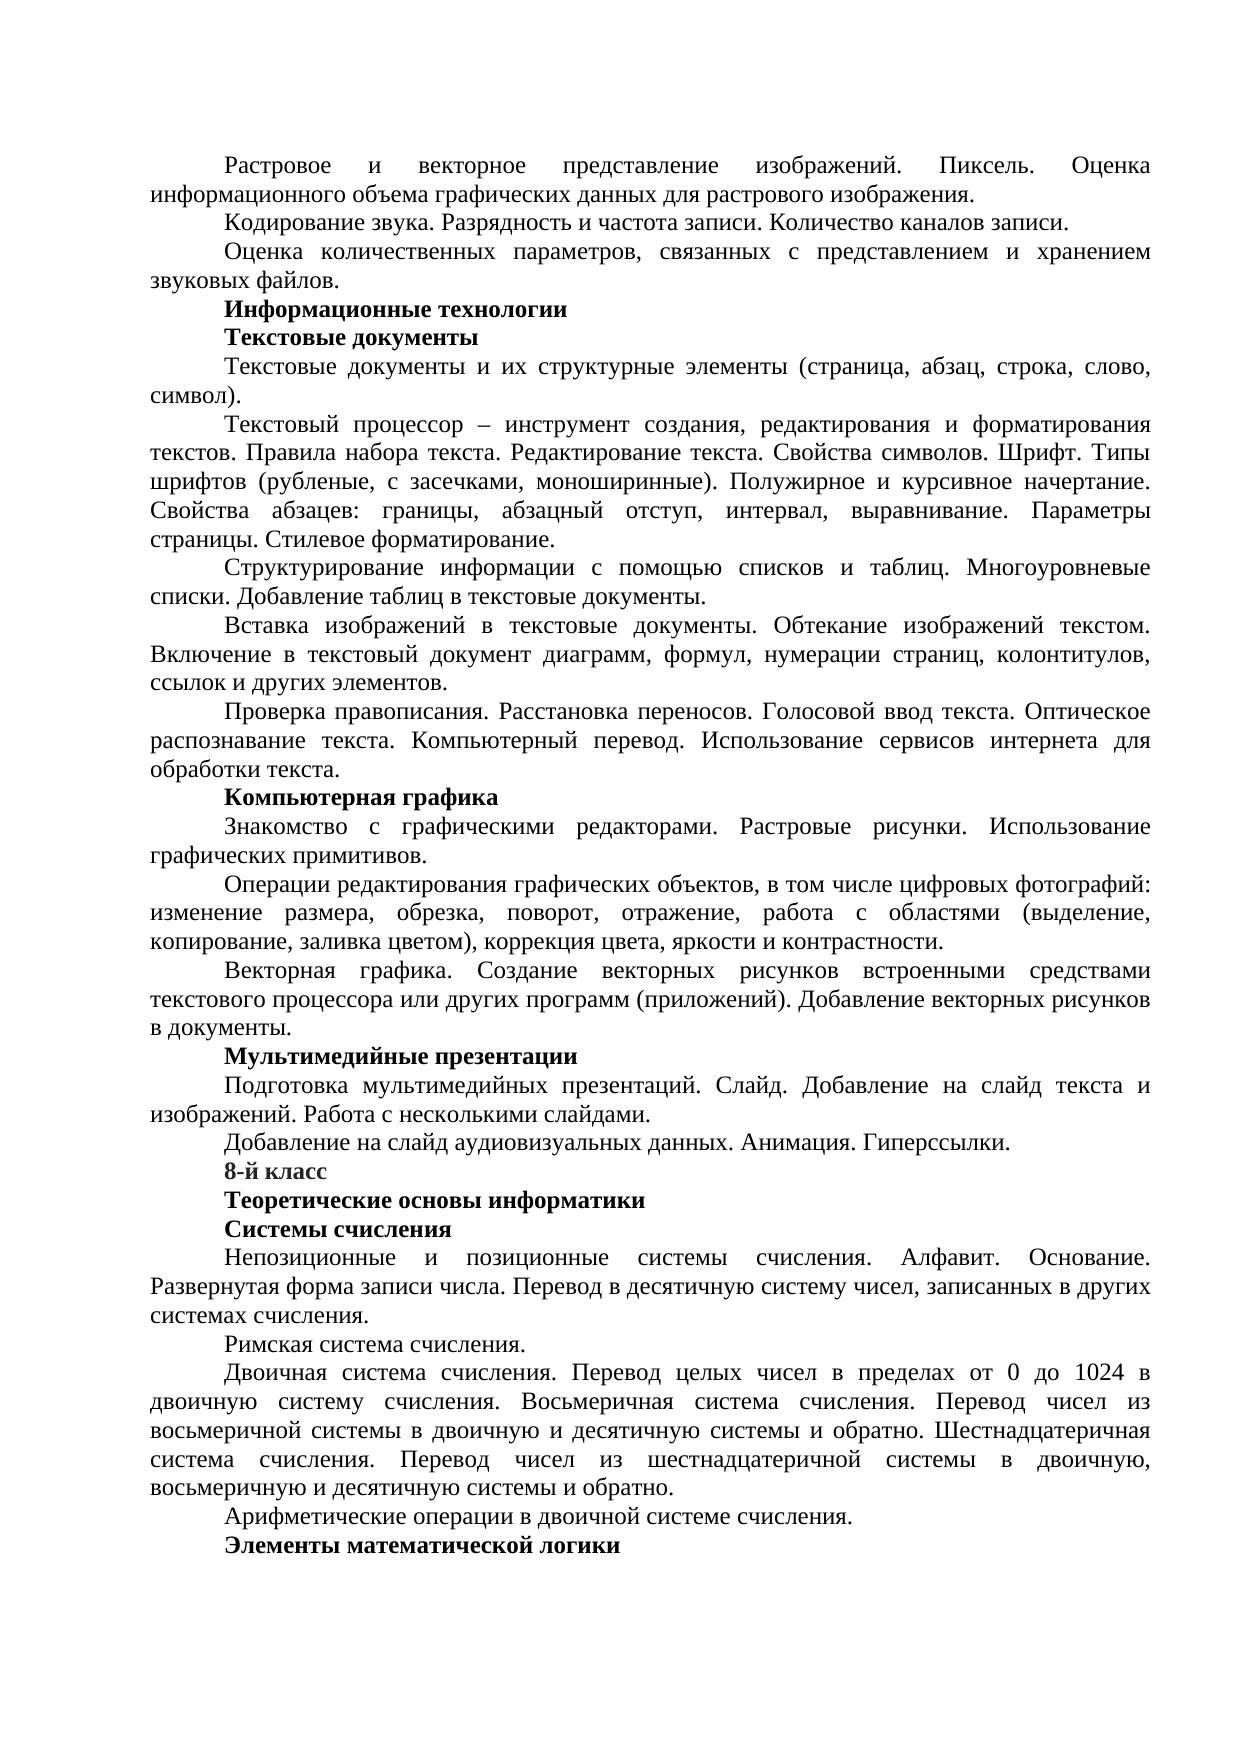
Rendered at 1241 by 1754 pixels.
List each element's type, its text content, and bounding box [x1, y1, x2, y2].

text Непозиционные и позиционные системы счисления. Алфавит. Основание. Развернутая форма записи числа. Перевод в десятичную систему чисел, записанных в других системах счисления. [150, 1242, 1152, 1329]
text Элементы математической логики [150, 1530, 1152, 1559]
text Знакомство с графическими редакторами. Растровые рисунки. Использование графических примитивов. [150, 811, 1152, 869]
text Подготовка мультимедийных презентаций. Слайд. Добавление на слайд текста и изображений. Работа с несколькими слайдами. [150, 1070, 1152, 1127]
text Векторная графика. Создание векторных рисунков встроенными средствами текстового процессора или других программ (приложений). Добавление векторных рисунков в документы. [150, 955, 1152, 1041]
text Растровое и векторное представление изображений. Пиксель. Оценка информационного объема графических данных для растрового изображения. [150, 150, 1152, 207]
text Кодирование звука. Разрядность и частота записи. Количество каналов записи. [150, 207, 1152, 236]
text Теоретические основы информатики [150, 1185, 1152, 1214]
text Мультимедийные презентации [150, 1041, 1152, 1070]
text Операции редактирования графических объектов, в том числе цифровых фотографий: изменение размера, обрезка, поворот, отражение, работа с областями (выделение, копирование, заливка цветом), коррекция цвета, яркости и контрастности. [150, 869, 1152, 955]
text Текстовые документы и их структурные элементы (страница, абзац, строка, слово, символ). [150, 351, 1152, 409]
text Вставка изображений в текстовые документы. Обтекание изображений текстом. Включение в текстовый документ диаграмм, формул, нумерации страниц, колонтитулов, ссылок и других элементов. [150, 610, 1152, 696]
text Структурирование информации с помощью списков и таблиц. Многоуровневые списки. Добавление таблиц в текстовые документы. [150, 552, 1152, 610]
text Добавление на слайд аудиовизуальных данных. Анимация. Гиперссылки. [150, 1127, 1152, 1156]
text Проверка правописания. Расстановка переносов. Голосовой ввод текста. Оптическое распознавание текста. Компьютерный перевод. Использование сервисов интернета для обработки текста. [150, 696, 1152, 782]
text 8-й класс [150, 1156, 1152, 1185]
text Системы счисления [150, 1214, 1152, 1242]
text Арифметические операции в двоичной системе счисления. [150, 1501, 1152, 1530]
text Текстовый процессор – инструмент создания, редактирования и форматирования текстов. Правила набора текста. Редактирование текста. Свойства символов. Шрифт. Типы шрифтов (рубленые, с засечками, моноширинные). Полужирное и курсивное начертание. Свойства абзацев: границы, абзацный отступ, интервал, выравнивание. Параметры страницы. Стилевое форматирование. [150, 409, 1152, 552]
text Римская система счисления. [150, 1329, 1152, 1357]
text Оценка количественных параметров, связанных с представлением и хранением звуковых файлов. [150, 236, 1152, 294]
text Текстовые документы [150, 322, 1152, 351]
text Информационные технологии [150, 294, 1152, 322]
text Двоичная система счисления. Перевод целых чисел в пределах от 0 до 1024 в двоичную систему счисления. Восьмеричная система счисления. Перевод чисел из восьмеричной системы в двоичную и десятичную системы и обратно. Шестнадцатеричная система счисления. Перевод чисел из шестнадцатеричной системы в двоичную, восьмеричную и десятичную системы и обратно. [150, 1357, 1152, 1501]
text Компьютерная графика [150, 782, 1152, 811]
